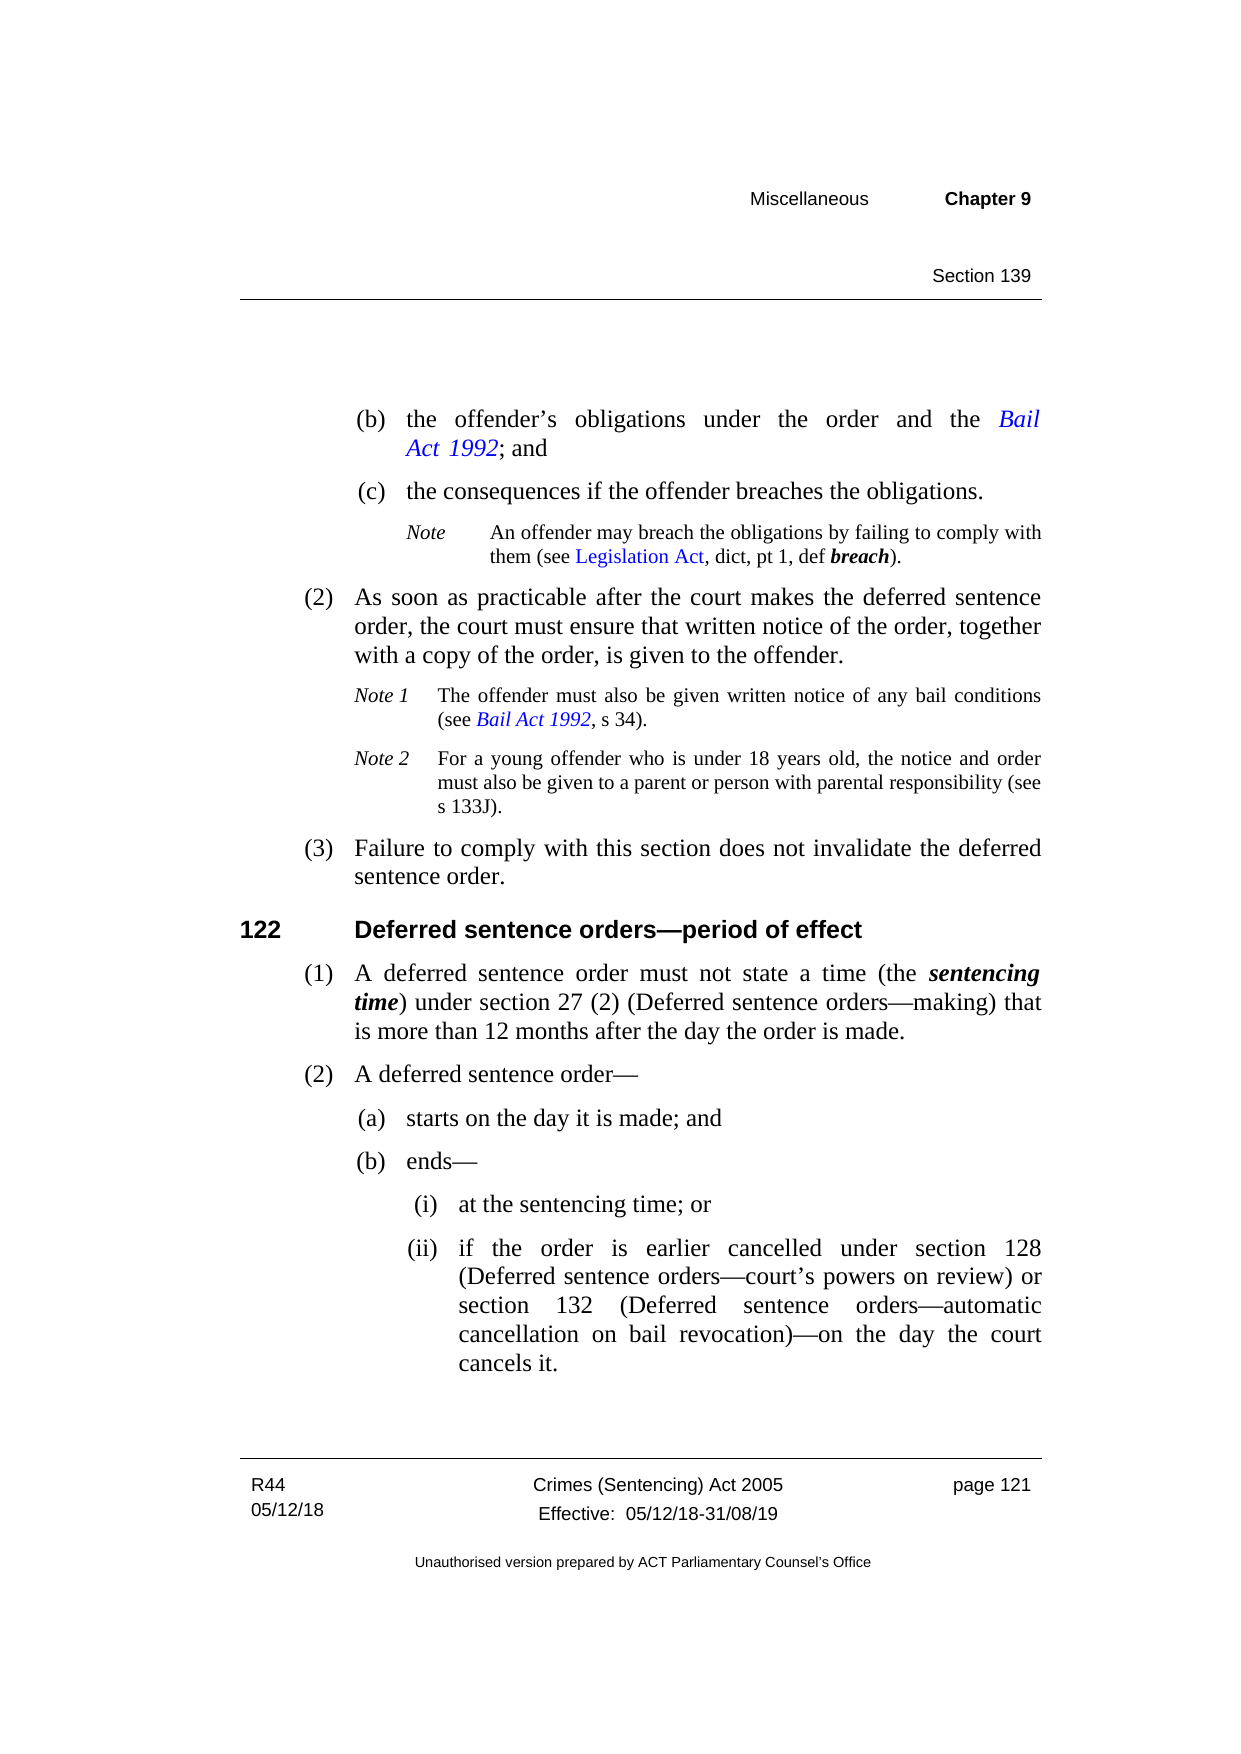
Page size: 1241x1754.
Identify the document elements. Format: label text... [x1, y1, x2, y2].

text (2) As soon as practicable after the court makes the deferred sentence order, the court must ensure that written notice of the order, together with a copy of the order, is given to the offender. [239, 582, 1042, 668]
text (b) the offender’s obligations under the order and the Bail Act 1992; and [239, 404, 1042, 462]
text (ii) if the order is earlier cancelled under section 128 (Deferred sentence orders—court’s powers on review) or section 132 (Deferred sentence orders—automatic cancellation on bail revocation)—on the day the court cancels it. [239, 1233, 1042, 1376]
text Note 1 The offender must also be given written notice of any bail conditions (see Bail Act 1992, s 34). [354, 683, 1042, 731]
text (i) at the sentencing time; or [239, 1189, 1042, 1218]
text (3) Failure to comply with this section does not invalidate the deferred sentence order. [239, 833, 1042, 890]
text (a) starts on the day it is made; and [239, 1103, 1042, 1131]
text 122 Deferred sentence orders—period of effect [239, 915, 1042, 944]
text (1) A deferred sentence order must not state a time (the sentencing time) under section 27 (2) (Deferred sentence orders—making) that is more than 12 months after the day the order is made. [239, 958, 1042, 1045]
text (b) ends— [239, 1146, 1042, 1175]
text Note 2 For a young offender who is under 18 years old, the notice and order must also be given to a parent or person with parental responsibility (see s 133J). [354, 746, 1042, 818]
text (c) the consequences if the offender breaches the obligations. [239, 476, 1042, 505]
text Note An offender may breach the obligations by failing to comply with them (see Legislation Act, dict, pt 1, def breach). [406, 519, 1042, 568]
text (2) A deferred sentence order— [239, 1059, 1042, 1088]
